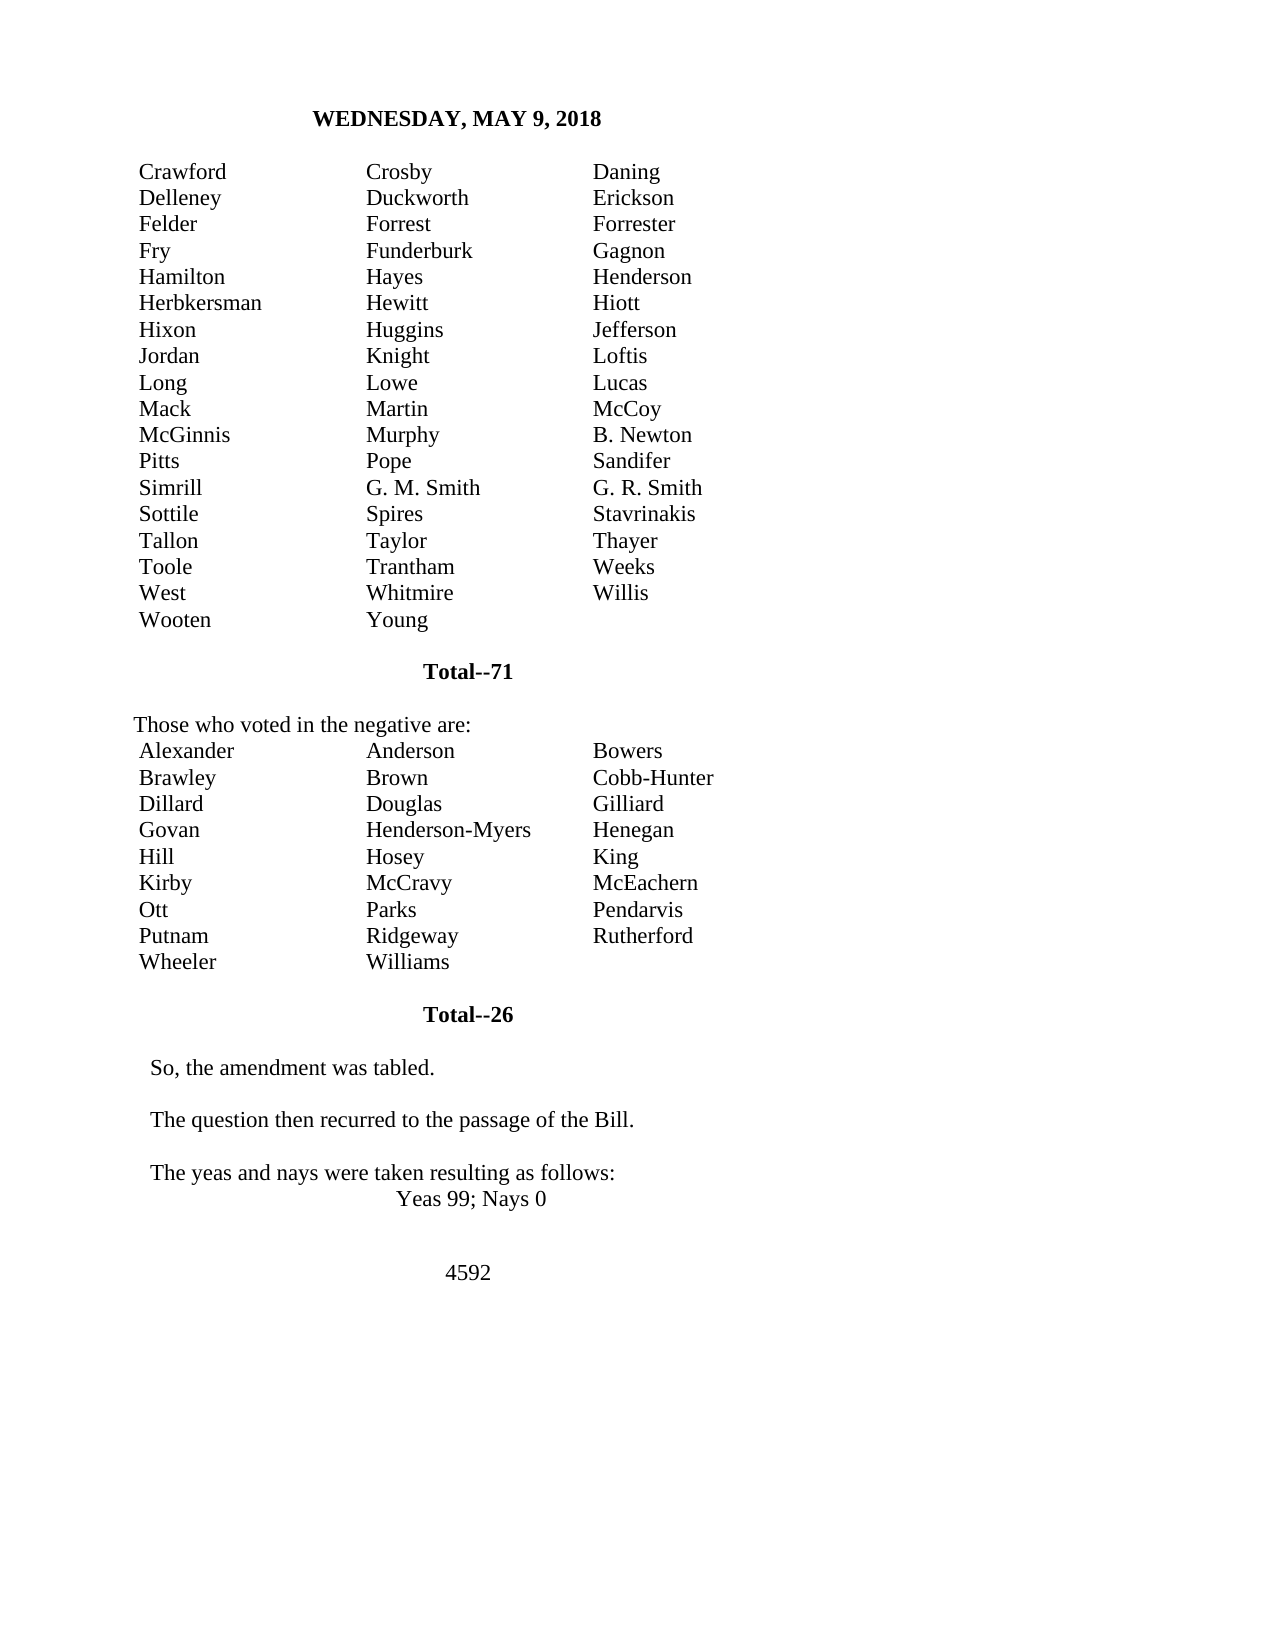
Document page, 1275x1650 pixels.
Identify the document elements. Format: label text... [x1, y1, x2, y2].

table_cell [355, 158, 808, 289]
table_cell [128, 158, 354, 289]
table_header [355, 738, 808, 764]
text Total--71 [127, 658, 786, 685]
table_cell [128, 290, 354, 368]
text Yeas 99; Nays 0 [127, 1186, 786, 1212]
text Total--26 [127, 1001, 786, 1027]
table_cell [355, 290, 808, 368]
text The question then recurred to the passage of the Bill. [127, 1106, 786, 1133]
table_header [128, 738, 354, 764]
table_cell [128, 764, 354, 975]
text Those who voted in the negative are: [127, 711, 786, 737]
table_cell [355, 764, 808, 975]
text So, the amendment was tabled. [127, 1054, 786, 1080]
text The yeas and nays were taken resulting as follows: [127, 1159, 786, 1186]
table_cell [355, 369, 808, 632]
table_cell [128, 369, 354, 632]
